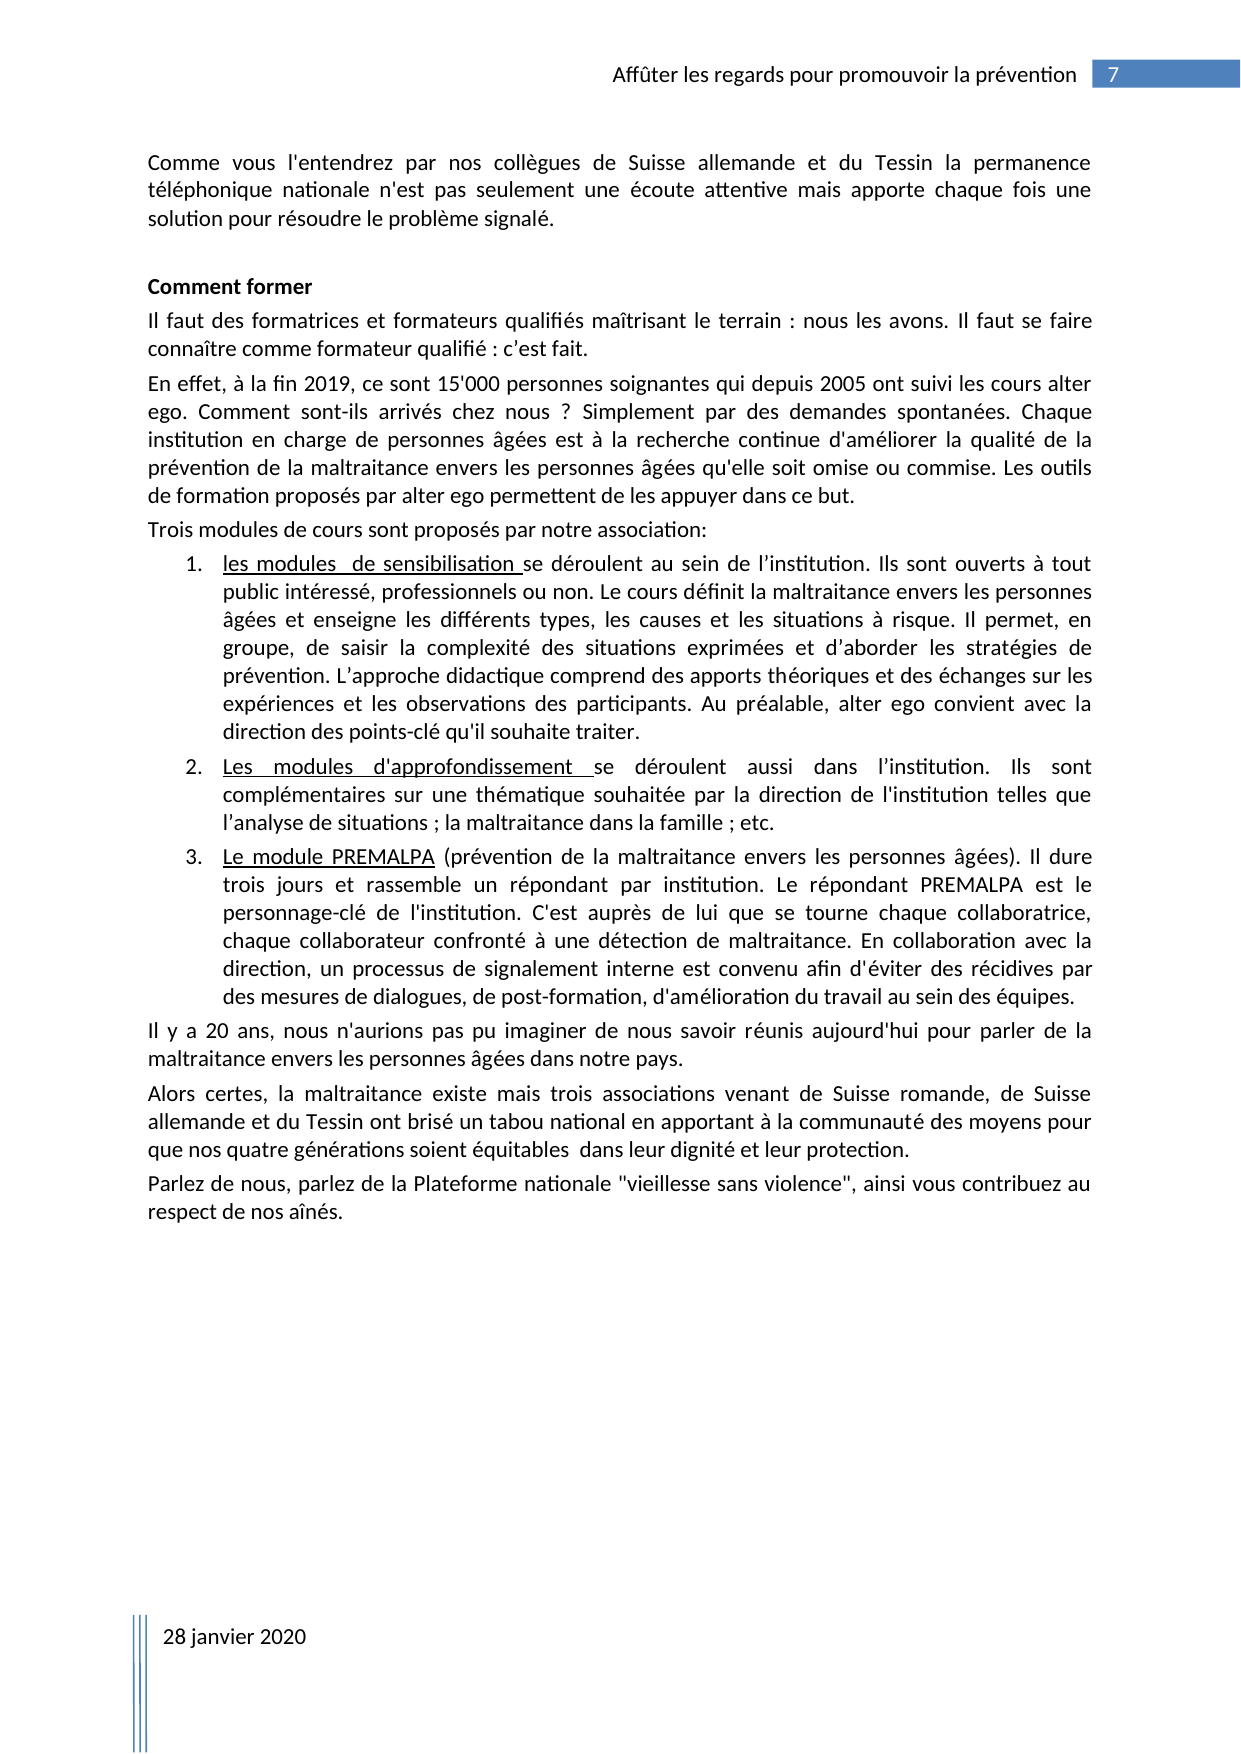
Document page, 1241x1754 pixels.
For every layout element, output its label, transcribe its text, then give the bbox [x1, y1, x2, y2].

text Comment former [148, 272, 1093, 300]
list Le module PREMALPA (prévention de la maltraitance envers les personnes âgées). Il dure trois jours et rassemble un répondant par institution. Le répondant PREMALPA est le personnage-clé de l'institution. C'est auprès de lui que se tourne chaque collaboratrice, chaque collaborateur confronté à une détection de maltraitance. En collaboration avec la direction, un processus de signalement interne est convenu afin d'éviter des récidives par des mesures de dialogues, de post-formation, d'amélioration du travail au sein des équipes. [185, 842, 1093, 1010]
text Trois modules de cours sont proposés par notre association: [148, 515, 1093, 543]
list Les modules d'approfondissement se déroulent aussi dans l’institution. Ils sont complémentaires sur une thématique souhaitée par la direction de l'institution telles que l’analyse de situations ; la maltraitance dans la famille ; etc. [185, 752, 1093, 836]
list les modules de sensibilisation se déroulent au sein de l’institution. Ils sont ouverts à tout public intéressé, professionnels ou non. Le cours définit la maltraitance envers les personnes âgées et enseigne les différents types, les causes et les situations à risque. Il permet, en groupe, de saisir la complexité des situations exprimées et d’aborder les stratégies de prévention. L’approche didactique comprend des apports théoriques et des échanges sur les expériences et les observations des participants. Au préalable, alter ego convient avec la direction des points-clé qu'il souhaite traiter. [185, 549, 1093, 746]
text En effet, à la fin 2019, ce sont 15'000 personnes soignantes qui depuis 2005 ont suivi les cours alter ego. Comment sont-ils arrivés chez nous ? Simplement par des demandes spontanées. Chaque institution en charge de personnes âgées est à la recherche continue d'améliorer la qualité de la prévention de la maltraitance envers les personnes âgées qu'elle soit omise ou commise. Les outils de formation proposés par alter ego permettent de les appuyer dans ce but. [148, 369, 1093, 509]
text Il faut des formatrices et formateurs qualifiés maîtrisant le terrain : nous les avons. Il faut se faire connaître comme formateur qualifié : c’est fait. [148, 306, 1093, 362]
text Parlez de nous, parlez de la Plateforme nationale "vieillesse sans violence", ainsi vous contribuez au respect de nos aînés. [148, 1169, 1093, 1225]
text Alors certes, la maltraitance existe mais trois associations venant de Suisse romande, de Suisse allemande et du Tessin ont brisé un tabou national en apportant à la communauté des moyens pour que nos quatre générations soient équitables dans leur dignité et leur protection. [148, 1079, 1093, 1163]
text Comme vous l'entendrez par nos collègues de Suisse allemande et du Tessin la permanence téléphonique nationale n'est pas seulement une écoute attentive mais apporte chaque fois une solution pour résoudre le problème signalé. [148, 148, 1093, 232]
text Il y a 20 ans, nous n'aurions pas pu imaginer de nous savoir réunis aujourd'hui pour parler de la maltraitance envers les personnes âgées dans notre pays. [148, 1016, 1093, 1072]
